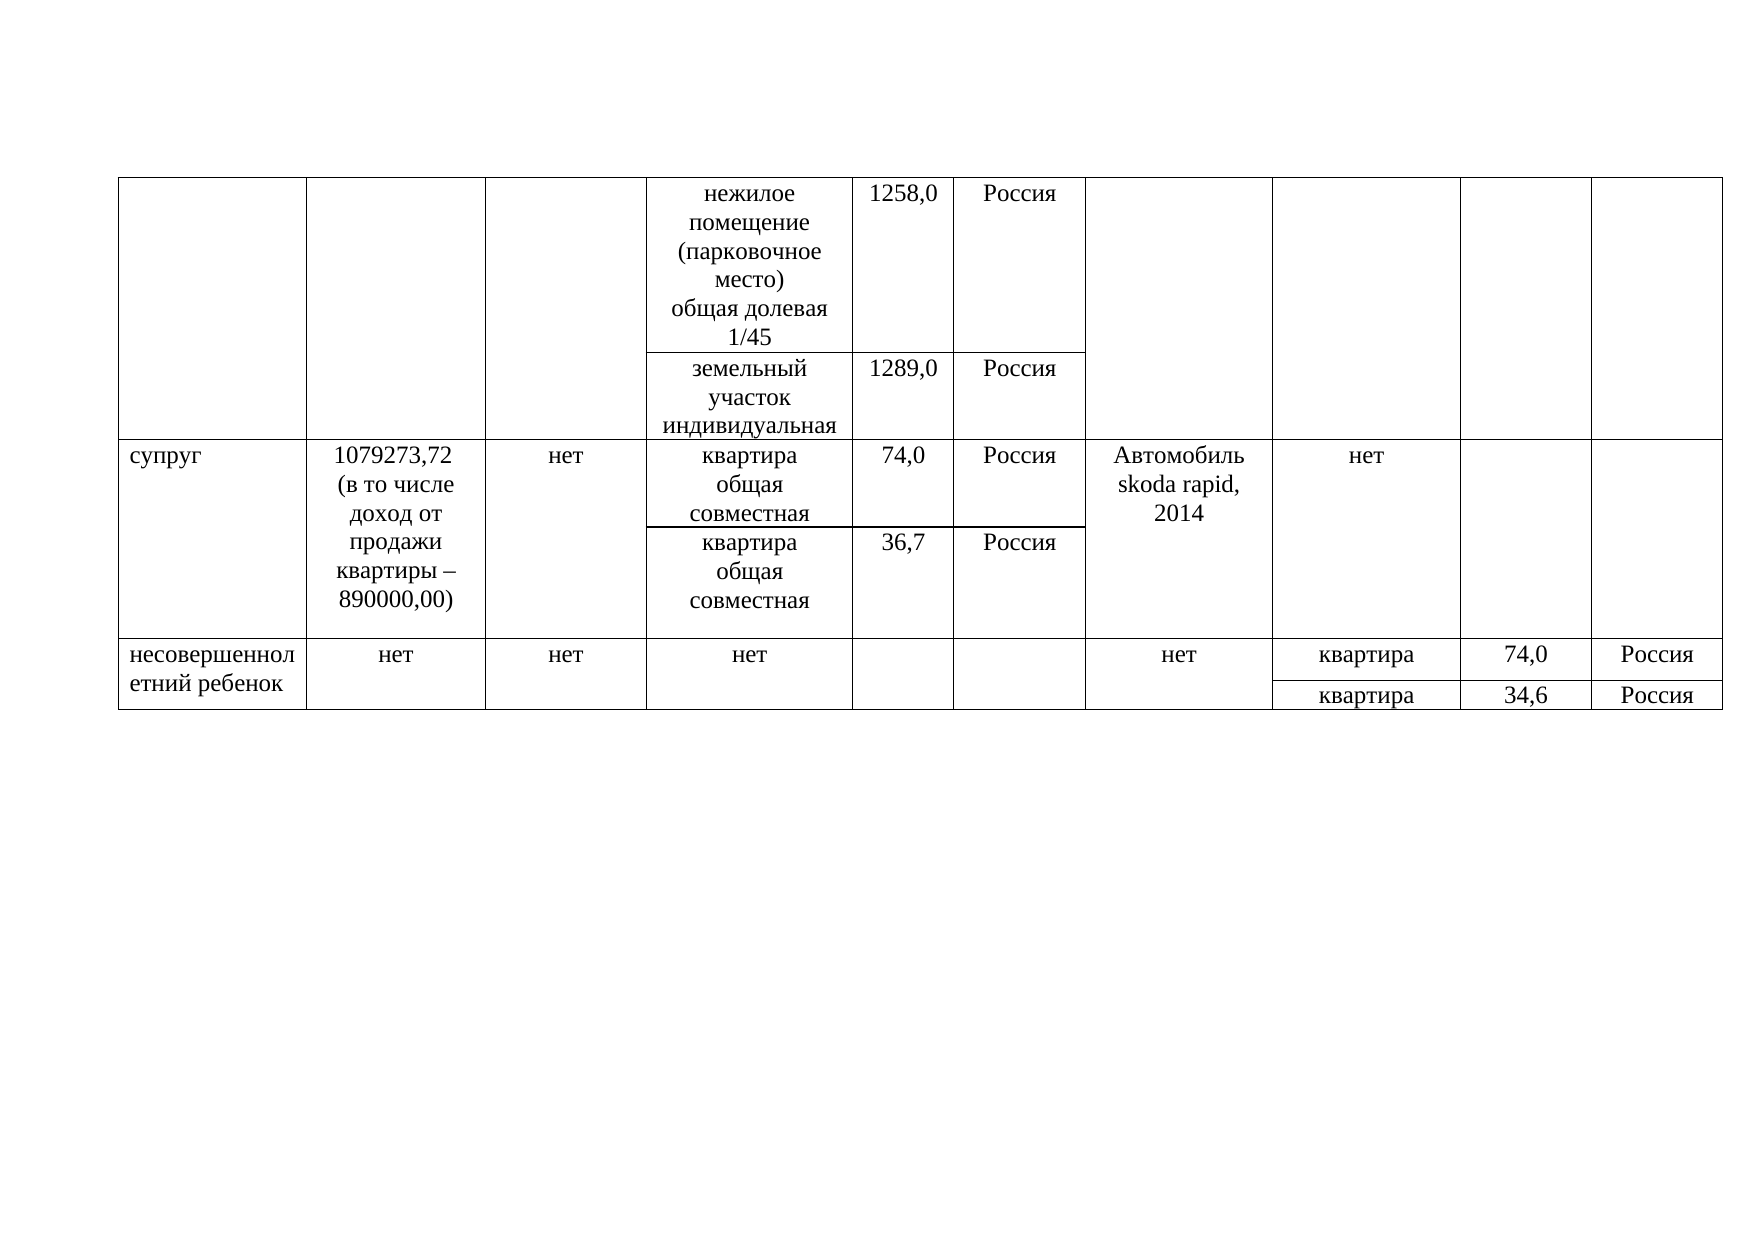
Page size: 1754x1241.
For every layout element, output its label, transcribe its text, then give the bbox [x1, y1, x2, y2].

table_cell 1289,0 [853, 353, 953, 439]
table_cell 74,0 [1461, 639, 1591, 679]
table_cell квартира общая совместная [647, 528, 852, 638]
table_cell 34,6 [1461, 681, 1591, 709]
table_cell супруг [119, 440, 306, 638]
table_cell нет [486, 440, 646, 638]
table_cell 1079273,72 (в то числе доход от продажи квартиры – 890000,00) [307, 440, 485, 638]
table_cell Россия [1592, 681, 1722, 709]
table_cell нет [486, 639, 646, 709]
table_cell нет [307, 639, 485, 709]
table_cell нет [1086, 639, 1272, 709]
table_cell [954, 639, 1085, 709]
table_cell [853, 639, 953, 709]
table_cell нет [647, 639, 852, 709]
table_cell нежилое помещение (парковочное место) общая долевая 1/45 [647, 178, 852, 352]
table_cell квартира общая совместная [647, 440, 852, 526]
table_cell квартира [1273, 681, 1460, 709]
table_cell квартира [1273, 639, 1460, 679]
table_cell [1461, 440, 1591, 638]
table_cell Россия [954, 440, 1085, 526]
table_cell 1258,0 [853, 178, 953, 352]
table_cell Россия [954, 353, 1085, 439]
table_cell земельный участок индивидуальная [647, 353, 852, 439]
table_cell нет [1273, 440, 1460, 638]
table_cell несовершеннолетний ребенок [119, 639, 306, 709]
table_cell Автомобиль skoda rapid, 2014 [1086, 440, 1272, 638]
table_cell 74,0 [853, 440, 953, 526]
table_cell [1592, 440, 1722, 638]
table_cell Россия [1592, 639, 1722, 679]
table_cell 36,7 [853, 528, 953, 638]
table_cell Россия [954, 178, 1085, 352]
table_cell Россия [954, 528, 1085, 638]
